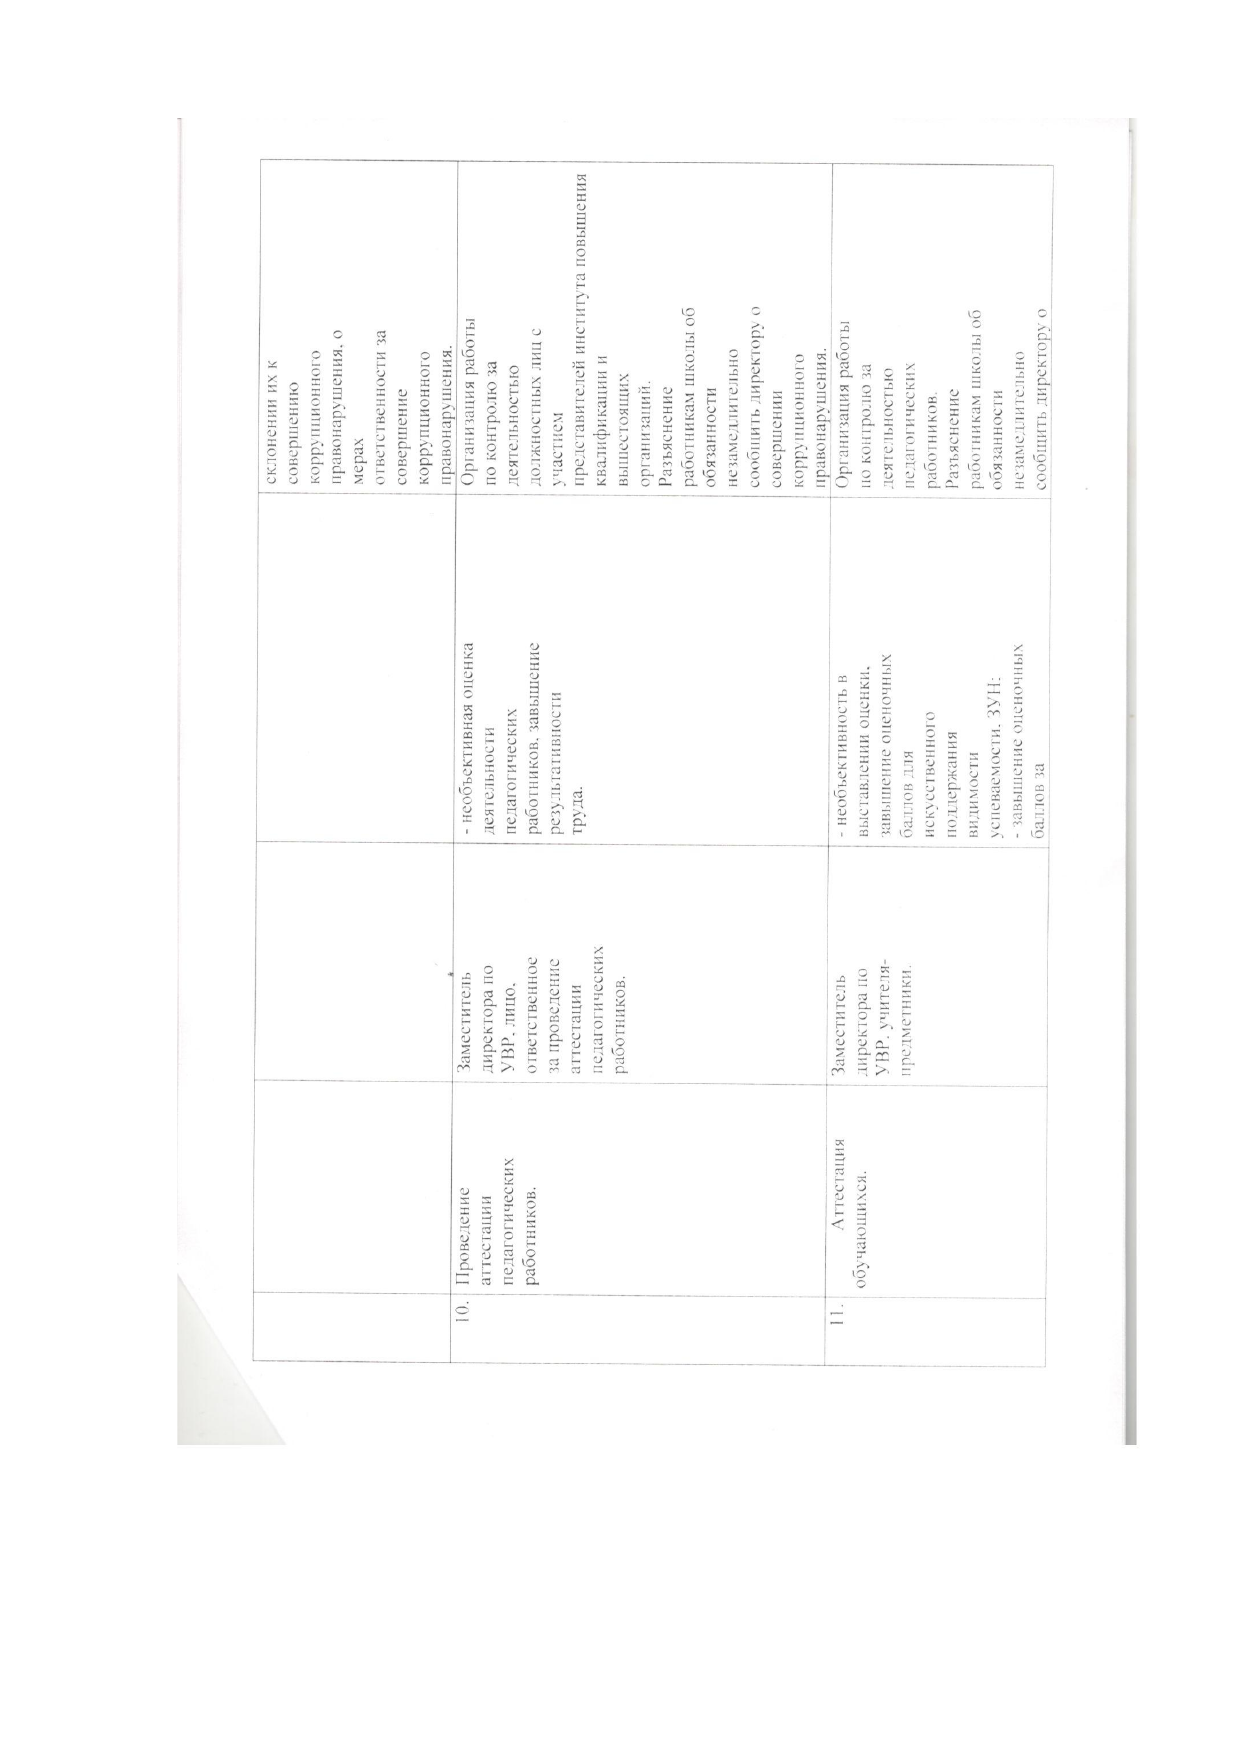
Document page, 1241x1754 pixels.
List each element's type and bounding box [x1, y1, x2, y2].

picture [177, 118, 1151, 1459]
